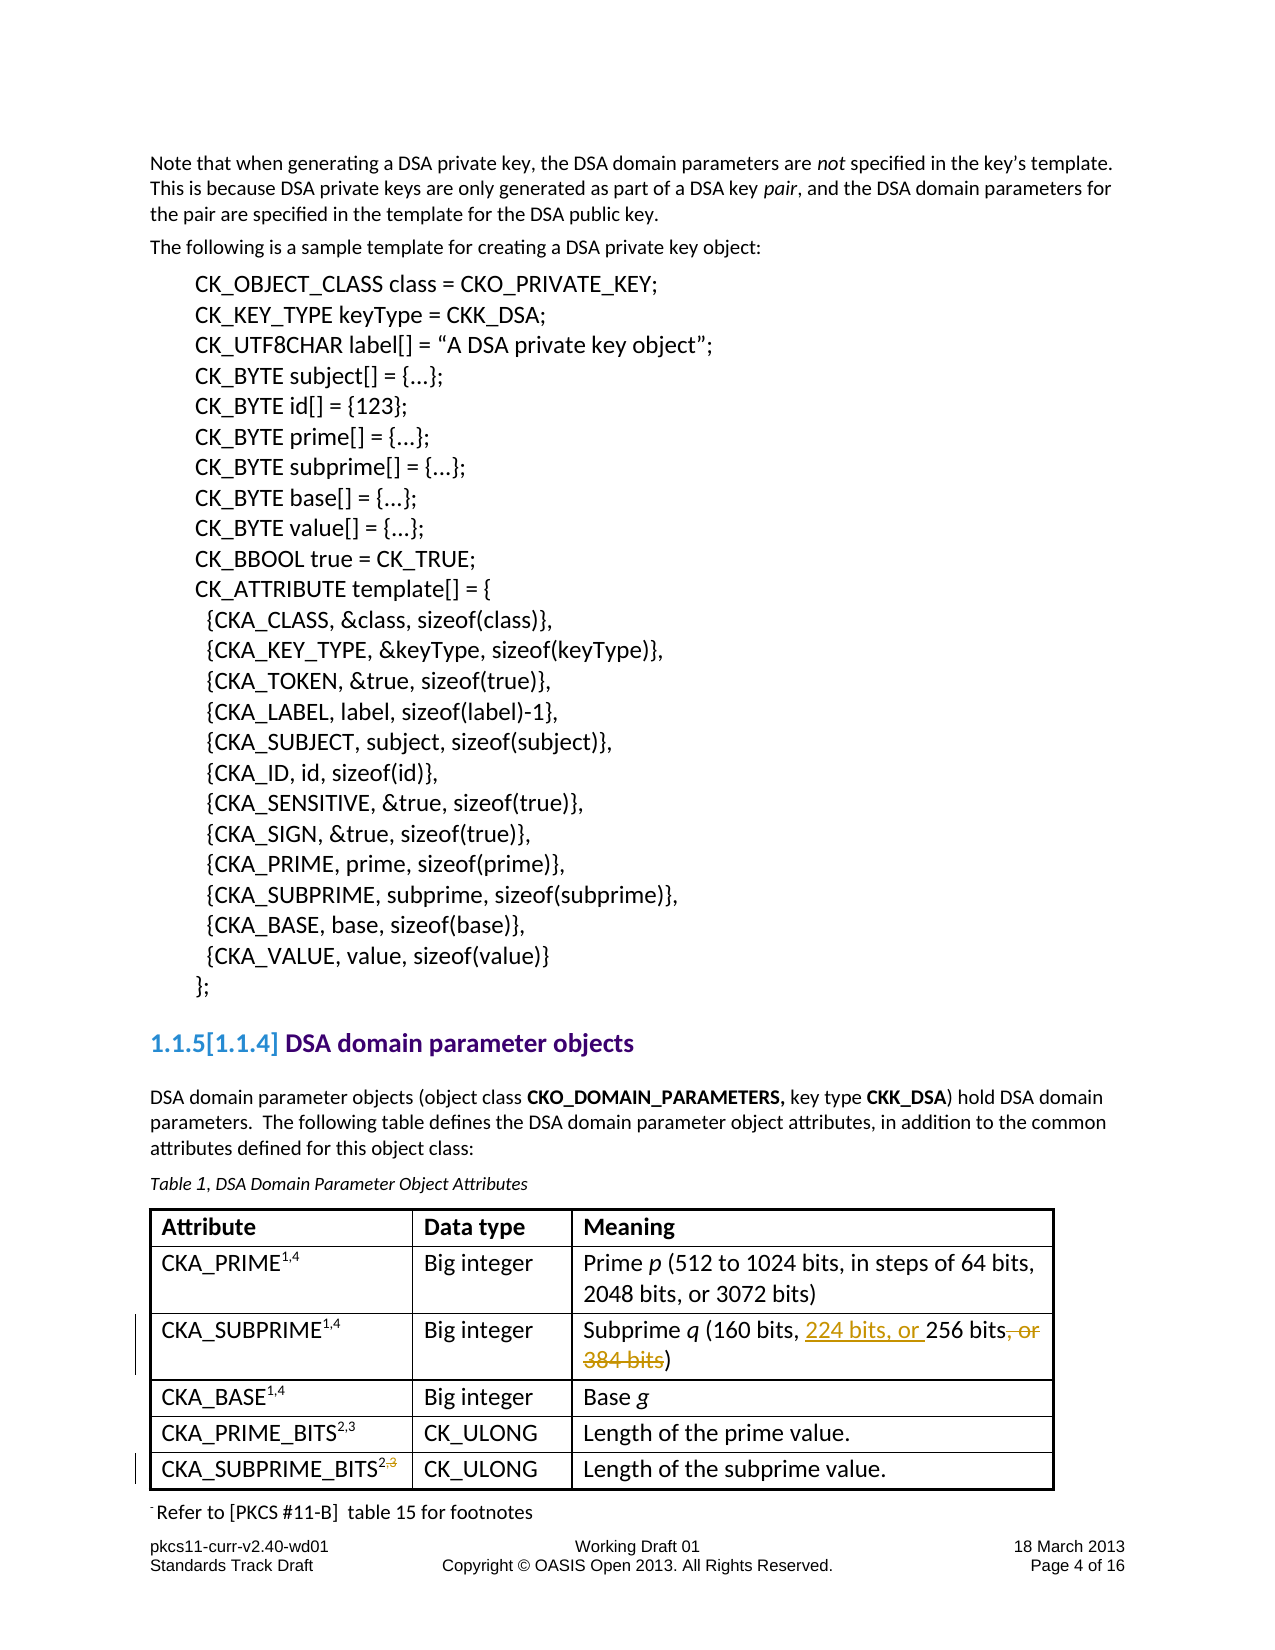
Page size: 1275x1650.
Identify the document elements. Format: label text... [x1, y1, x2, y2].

text - Refer to [PKCS #11-B] table 15 for footnotes [150, 1499, 1125, 1525]
table_header Attribute [152, 1211, 412, 1246]
text Note that when generating a DSA private key, the DSA domain parameters are not specified in the key’s template. This is because DSA private keys are only generated as part of a DSA key pair, and the DSA domain parameters for the pair are specified in the template for the DSA public key. [150, 150, 1125, 226]
text }; [195, 970, 1125, 1001]
table_cell Big integer [413, 1381, 571, 1416]
text CK_ATTRIBUTE template[] = { [195, 573, 1125, 604]
table_cell CKA_PRIME_BITS2,3 [152, 1417, 412, 1452]
table_header Data type [413, 1211, 571, 1246]
table_header Meaning [573, 1211, 1052, 1246]
text {CKA_CLASS, &class, sizeof(class)}, [195, 604, 1125, 634]
text {CKA_SUBJECT, subject, sizeof(subject)}, [195, 726, 1125, 757]
text The following is a sample template for creating a DSA private key object: [150, 234, 1125, 260]
table_cell Base g [573, 1381, 1052, 1416]
table_cell CK_ULONG [413, 1453, 571, 1488]
table_cell CKA_SUBPRIME_BITS2 [152, 1453, 412, 1488]
table_cell Subprime q (160 bits, 256 bits) [573, 1314, 1052, 1379]
table_cell Length of the prime value. [573, 1417, 1052, 1452]
subtitle DSA domain parameter objects [150, 1026, 1125, 1059]
table_cell CKA_BASE1,4 [152, 1381, 412, 1416]
text CK_KEY_TYPE keyType = CKK_DSA; [195, 299, 1125, 329]
text CK_BBOOL true = CK_TRUE; [195, 543, 1125, 573]
text CK_BYTE subprime[] = {...}; [195, 451, 1125, 482]
table_cell CKA_PRIME1,4 [152, 1247, 412, 1313]
text {CKA_VALUE, value, sizeof(value)} [195, 940, 1125, 970]
text DSA domain parameter objects (object class CKO_DOMAIN_PARAMETERS, key type CKK_DSA) hold DSA domain parameters. The following table defines the DSA domain parameter object attributes, in addition to the common attributes defined for this object class: [150, 1084, 1125, 1160]
text Table 3, DSA Domain Parameter Object Attributes [150, 1173, 1125, 1196]
text CK_BYTE value[] = {...}; [195, 512, 1125, 543]
text {CKA_SUBPRIME, subprime, sizeof(subprime)}, [195, 879, 1125, 909]
table_cell Big integer [413, 1247, 571, 1313]
table_cell Big integer [413, 1314, 571, 1379]
text {CKA_ID, id, sizeof(id)}, [195, 757, 1125, 787]
text CK_UTF8CHAR label[] = “A DSA private key object”; [195, 329, 1125, 360]
text CK_BYTE subject[] = {...}; [195, 360, 1125, 390]
text CK_BYTE prime[] = {...}; [195, 421, 1125, 451]
text {CKA_TOKEN, &true, sizeof(true)}, [195, 665, 1125, 696]
text {CKA_SENSITIVE, &true, sizeof(true)}, [195, 787, 1125, 818]
text {CKA_SIGN, &true, sizeof(true)}, [195, 818, 1125, 848]
text {CKA_LABEL, label, sizeof(label)-1}, [195, 696, 1125, 726]
text CK_BYTE id[] = {123}; [195, 390, 1125, 421]
table_cell Length of the subprime value. [573, 1453, 1052, 1488]
text {CKA_BASE, base, sizeof(base)}, [195, 909, 1125, 940]
text CK_BYTE base[] = {...}; [195, 482, 1125, 512]
text {CKA_KEY_TYPE, &keyType, sizeof(keyType)}, [195, 634, 1125, 665]
table_cell CK_ULONG [413, 1417, 571, 1452]
table_cell Prime p (512 to 1024 bits, in steps of 64 bits, 2048 bits, or 3072 bits) [573, 1247, 1052, 1313]
text {CKA_PRIME, prime, sizeof(prime)}, [195, 848, 1125, 879]
table_cell CKA_SUBPRIME1,4 [152, 1314, 412, 1379]
text CK_OBJECT_CLASS class = CKO_PRIVATE_KEY; [195, 268, 1125, 299]
